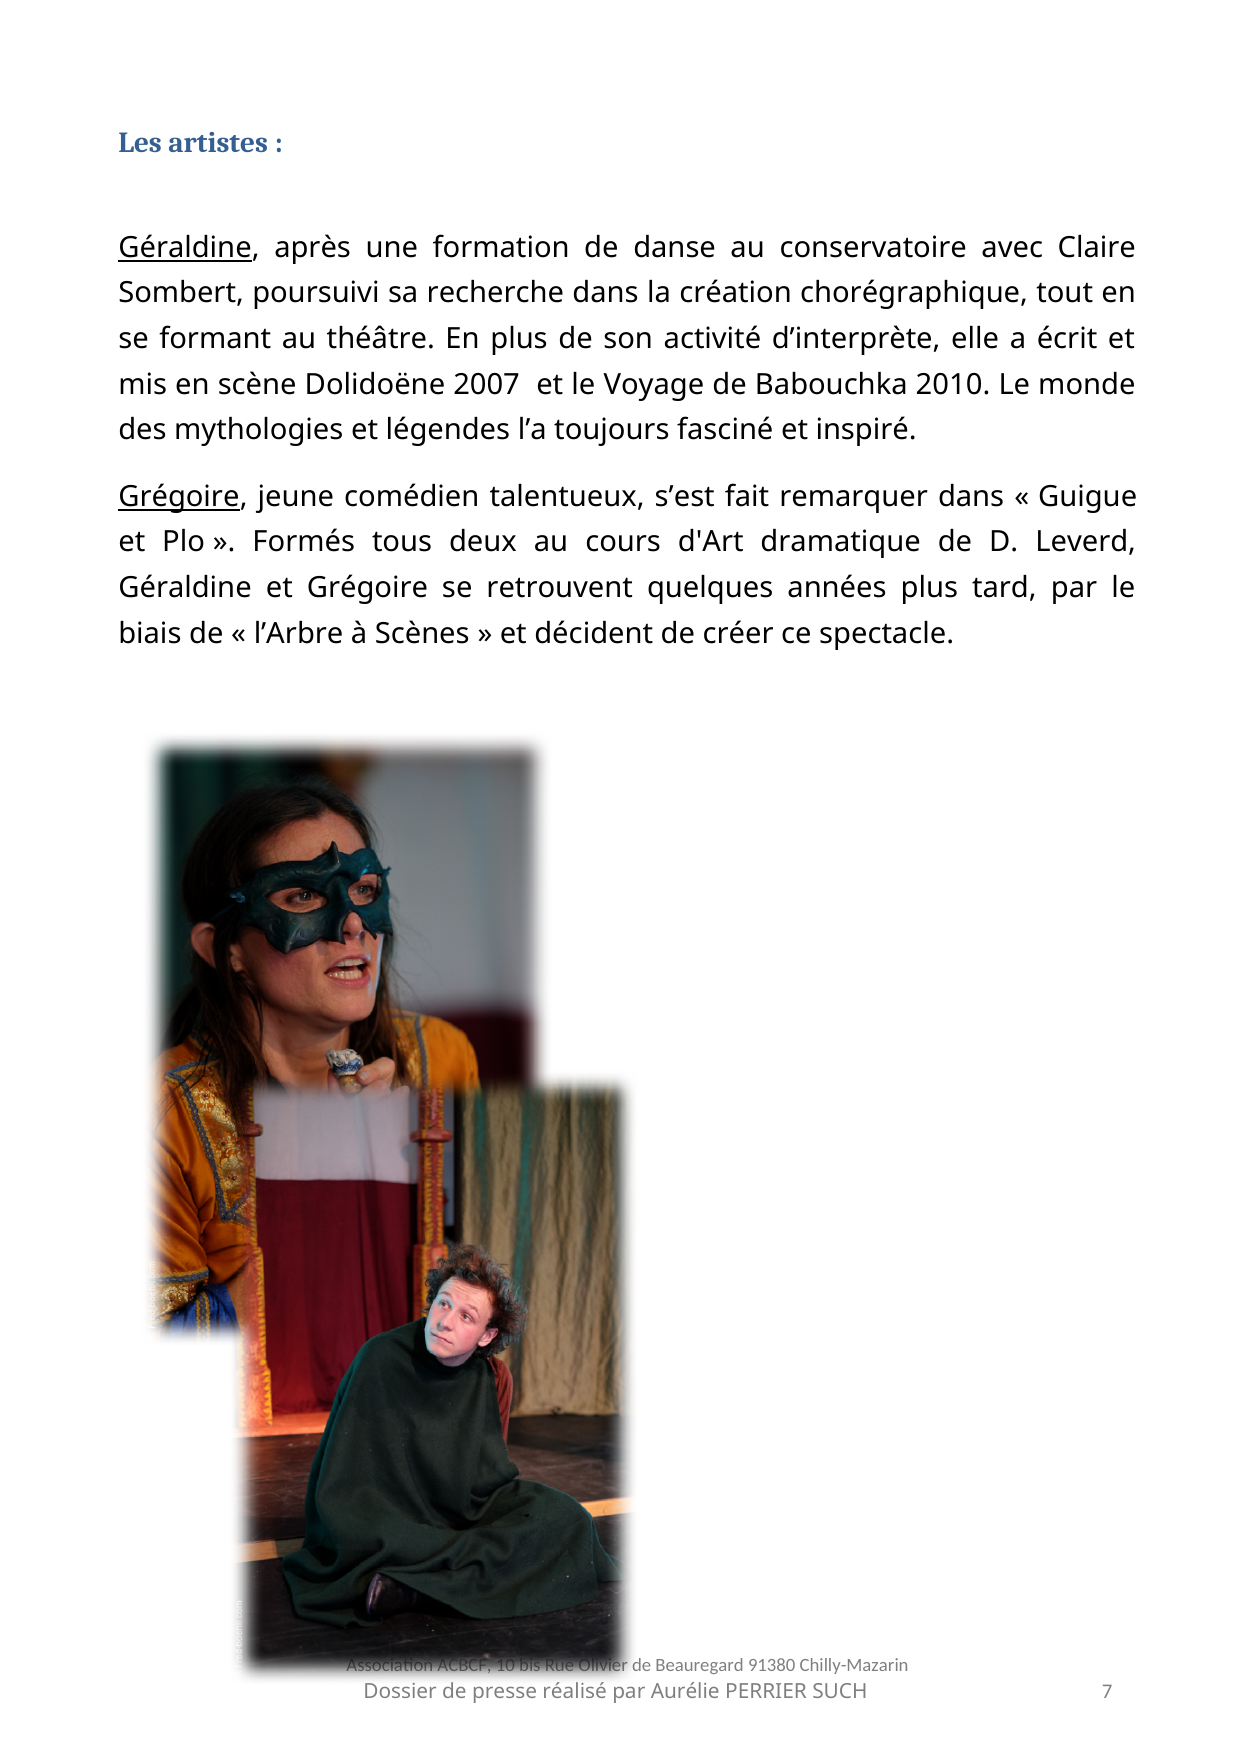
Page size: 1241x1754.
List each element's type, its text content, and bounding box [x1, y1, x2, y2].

subtitle Les artistes : [118, 126, 1137, 160]
picture [171, 760, 610, 1657]
text Géraldine, après une formation de danse au conservatoire avec Claire Sombert, poursuivi sa recherche dans la création chorégraphique, tout en se formant au théâtre. En plus de son activité d’interprète, elle a écrit et mis en scène Dolidoëne 2007 et le Voyage de Babouchka 2010. Le monde des mythologies et légendes l’a toujours fasciné et inspiré. [118, 226, 1137, 448]
text Grégoire, jeune comédien talentueux, s’est fait remarquer dans « Guigue et Plo ». Formés tous deux au cours d'Art dramatique de D. Leverd, Géraldine et Grégoire se retrouvent quelques années plus tard, par le biais de « l’Arbre à Scènes » et décident de créer ce spectacle. [118, 475, 1137, 652]
